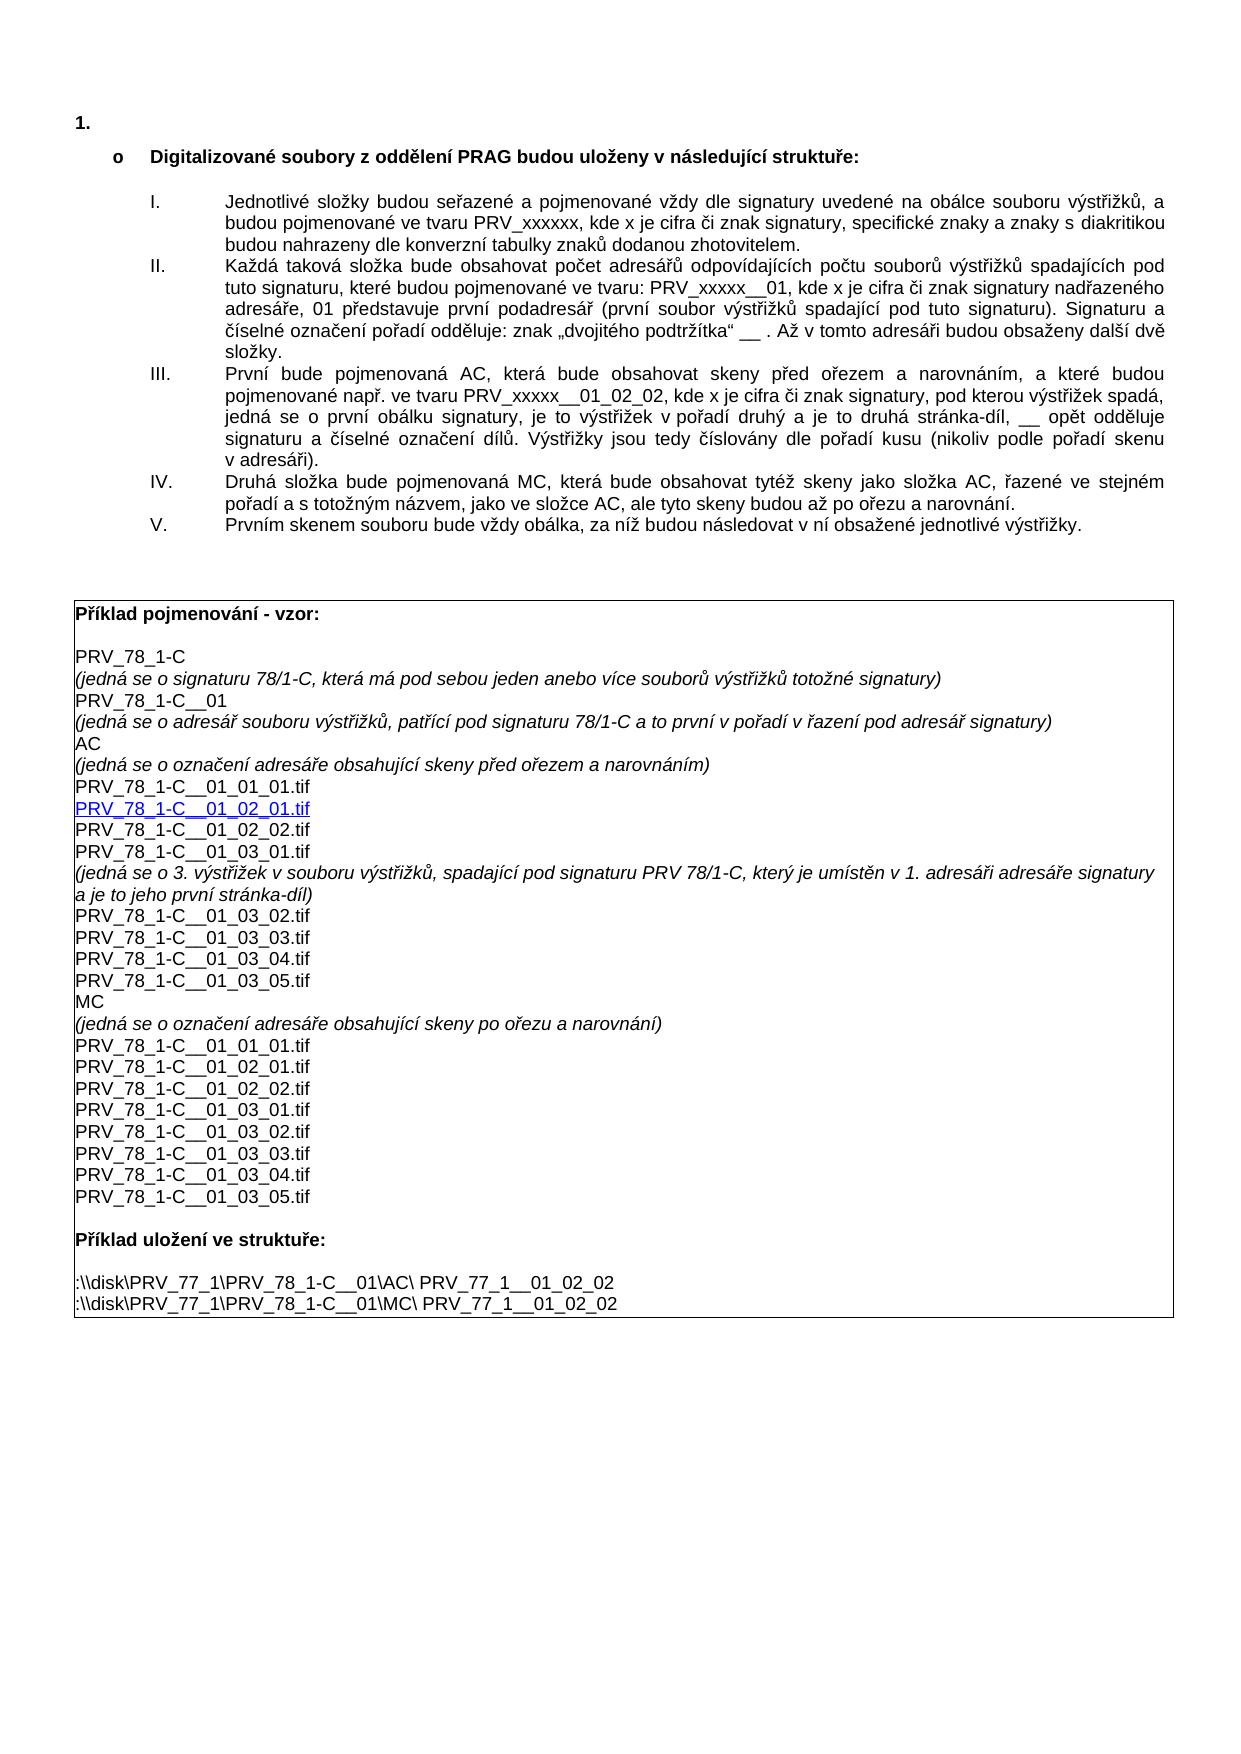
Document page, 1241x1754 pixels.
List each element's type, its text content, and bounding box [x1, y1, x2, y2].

text PRV_78_1-C__01_03_04.tif [75, 1164, 1165, 1185]
text PRV_78_1-C__01_03_03.tif [75, 1142, 1165, 1164]
list Druhá složka bude pojmenovaná MC, která bude obsahovat tytéž skeny jako složka AC, řazené ve stejném pořadí a s totožným názvem, jako ve složce AC, ale tyto skeny budou až po ořezu a narovnání. [150, 471, 1165, 514]
text :\\disk\PRV_77_1\PRV_78_1-C__01\AC\ PRV_77_1__01_02_02 :\\disk\PRV_77_1\PRV_78_1-C__01\MC\ PRV_77_1__01_02_02 [75, 1268, 1173, 1317]
text Příklad pojmenování - vzor: PRV_78_1-C [75, 601, 1173, 668]
list Prvním skenem souboru bude vždy obálka, za níž budou následovat v ní obsažené jednotlivé výstřižky. [150, 514, 1165, 535]
text PRV_78_1-C__01_02_01.tif [75, 1056, 1165, 1078]
list Každá taková složka bude obsahovat počet adresářů odpovídajících počtu souborů výstřižků spadajících pod tuto signaturu, které budou pojmenované ve tvaru: PRV_xxxxx__01, kde x je cifra či znak signatury nadřazeného adresáře, 01 představuje první podadresář (první soubor výstřižků spadající pod tuto signaturu). Signaturu a číselné označení pořadí odděluje: znak „dvojitého podtržítka“ __ . Až v tomto adresáři budou obsaženy další dvě složky. [150, 255, 1165, 363]
list První bude pojmenovaná AC, která bude obsahovat skeny před ořezem a narovnáním, a které budou pojmenované např. ve tvaru PRV_xxxxx__01_02_02, kde x je cifra či znak signatury, pod kterou výstřižek spadá, jedná se o první obálku signatury, je to výstřižek v pořadí druhý a je to druhá stránka-díl, __ opět odděluje signaturu a číselné označení dílů. Výstřižky jsou tedy číslovány dle pořadí kusu (nikoliv podle pořadí skenu v adresáři). [150, 363, 1165, 471]
text PRV_78_1-C__01_03_01.tif [75, 840, 1165, 862]
text PRV_78_1-C__01_02_02.tif [75, 819, 1165, 840]
text PRV_78_1-C__01_03_04.tif [75, 948, 1165, 970]
list Digitalizované soubory z oddělení PRAG budou uloženy v následující struktuře: [112, 146, 1165, 169]
text PRV_78_1-C__01_02_01.tif [75, 797, 1165, 819]
text (jedná se o signaturu 78/1-C, která má pod sebou jeden anebo více souborů výstřižků totožné signatury) PRV_78_1-C__01 [75, 668, 1165, 711]
text MC [75, 991, 1165, 1013]
text PRV_78_1-C__01_03_01.tif [75, 1099, 1165, 1121]
list Jednotlivé složky budou seřazené a pojmenované vždy dle signatury uvedené na obálce souboru výstřižků, a budou pojmenované ve tvaru PRV_xxxxxx, kde x je cifra či znak signatury, specifické znaky a znaky s diakritikou budou nahrazeny dle konverzní tabulky znaků dodanou zhotovitelem. [150, 190, 1165, 255]
text PRV_78_1-C__01_03_05.tif [75, 1185, 1165, 1207]
text PRV_78_1-C__01_03_02.tif [75, 1121, 1165, 1142]
text (jedná se o 3. výstřižek v souboru výstřižků, spadající pod signaturu PRV 78/1-C, který je umístěn v 1. adresáři adresáře signatury a je to jeho první stránka-díl) [75, 862, 1165, 905]
text (jedná se o adresář souboru výstřižků, patřící pod signaturu 78/1-C a to první v pořadí v řazení pod adresář signatury) AC (jedná se o označení adresáře obsahující skeny před ořezem a narovnáním) PRV_78_1-C__01_01_01.tif [75, 711, 1165, 797]
text (jedná se o označení adresáře obsahující skeny po ořezu a narovnání) PRV_78_1-C__01_01_01.tif [75, 1013, 1165, 1056]
text PRV_78_1-C__01_02_02.tif [75, 1078, 1165, 1099]
text Příklad uložení ve struktuře: [75, 1207, 1165, 1250]
text PRV_78_1-C__01_03_05.tif [75, 970, 1165, 991]
text PRV_78_1-C__01_03_03.tif [75, 927, 1165, 948]
text PRV_78_1-C__01_03_02.tif [75, 905, 1165, 927]
